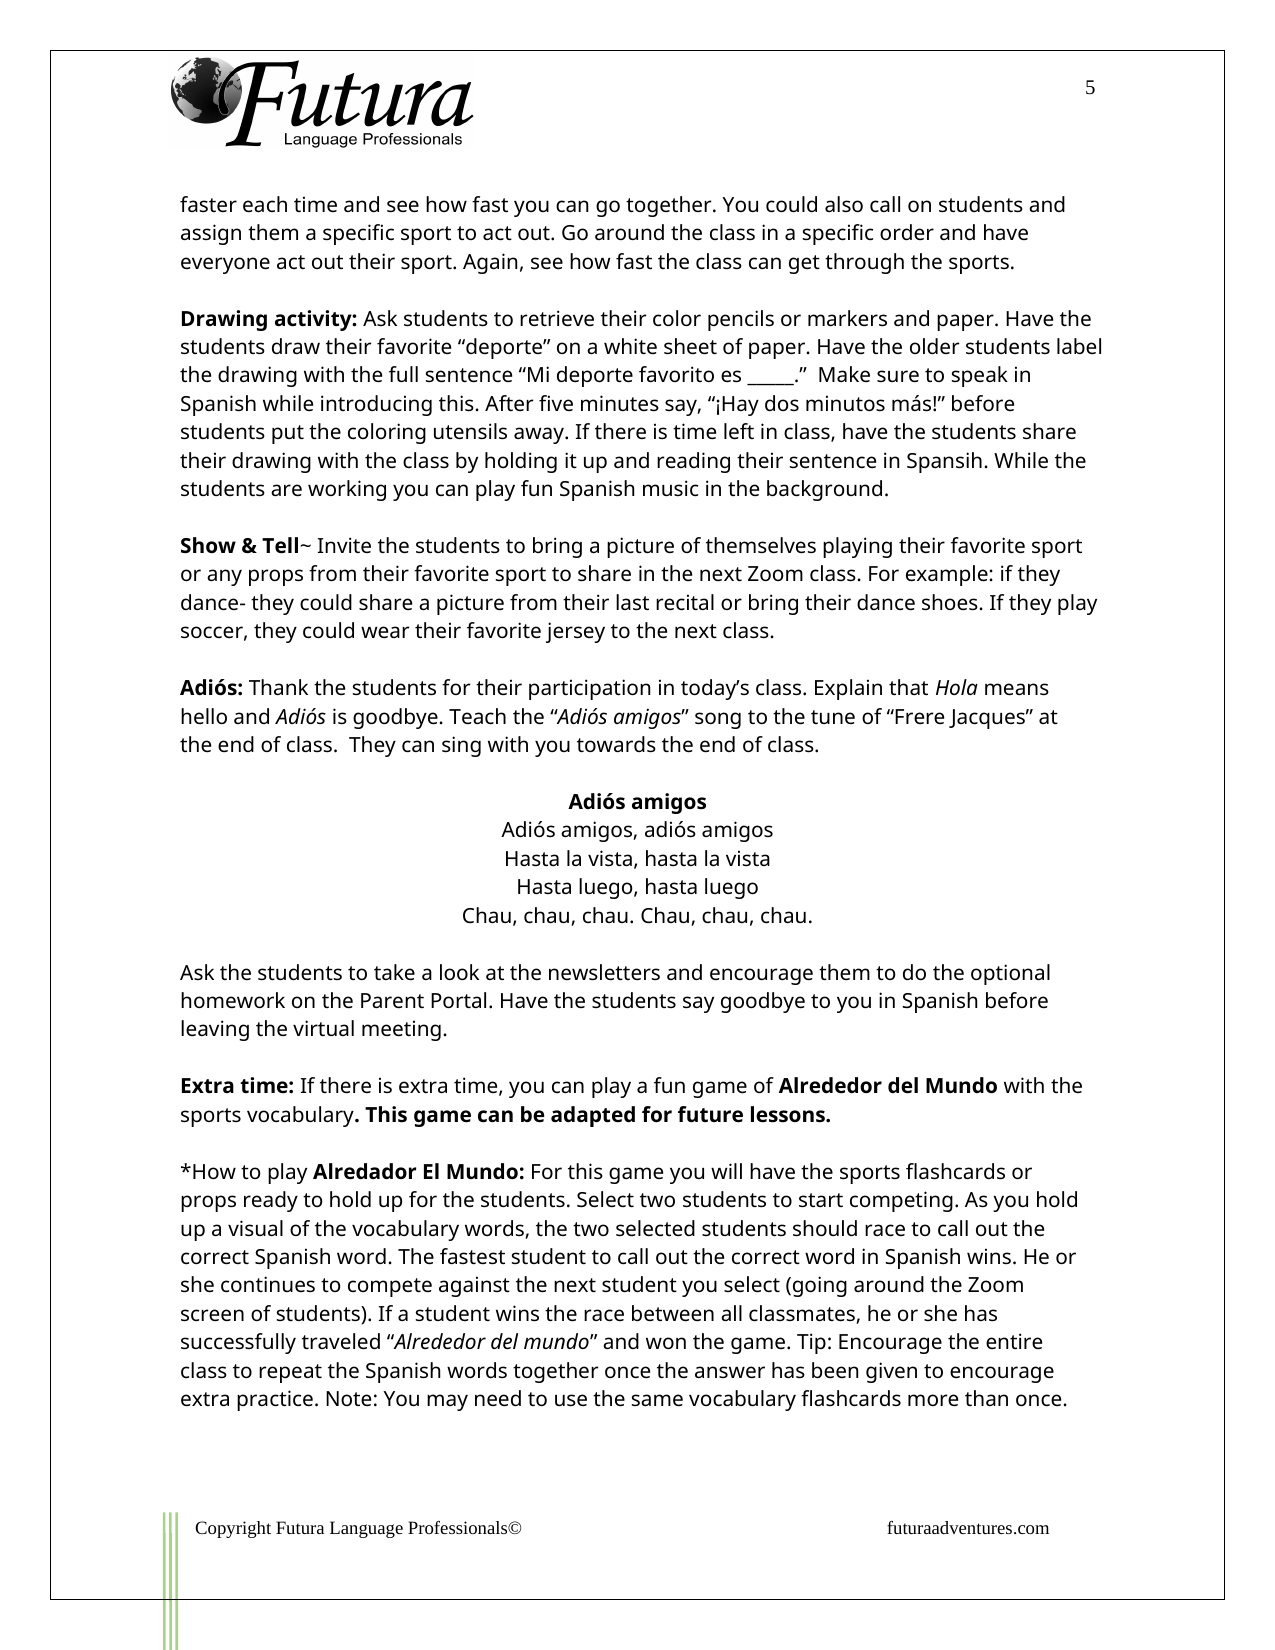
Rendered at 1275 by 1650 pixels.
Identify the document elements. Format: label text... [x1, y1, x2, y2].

text Chau, chau, chau. Chau, chau, chau. [180, 901, 1095, 929]
text Adiós: Thank the students for their participation in today’s class. Explain that Hola means hello and Adiós is goodbye. Teach the “Adiós amigos” song to the tune of “Frere Jacques” at the end of class. They can sing with you towards the end of class. [180, 673, 1095, 759]
text *How to play Alredador El Mundo: For this game you will have the sports flashcards or props ready to hold up for the students. Select two students to start competing. As you hold up a visual of the vocabulary words, the two selected students should race to call out the correct Spanish word. The fastest student to call out the correct word in Spanish wins. He or she continues to compete against the next student you select (going around the Zoom screen of students). If a student wins the race between all classmates, he or she has successfully traveled “Alrededor del mundo” and won the game. Tip: Encourage the entire class to repeat the Spanish words together once the answer has been given to encourage extra practice. Note: You may need to use the same vocabulary flashcards more than once. [180, 1157, 1095, 1437]
text Show & Tell~ Invite the students to bring a picture of themselves playing their favorite sport or any props from their favorite sport to share in the next Zoom class. For example: if they dance- they could share a picture from their last recital or bring their dance shoes. If they play soccer, they could wear their favorite jersey to the next class. [180, 531, 1104, 645]
text Ask the students to take a look at the newsletters and encourage them to do the optional homework on the Parent Portal. Have the students say goodbye to you in Spanish before leaving the virtual meeting. [180, 958, 1095, 1043]
text Adiós amigos [180, 787, 1095, 816]
text Hasta luego, hasta luego [180, 872, 1095, 901]
text Hasta la vista, hasta la vista [180, 844, 1095, 872]
picture [165, 53, 475, 147]
text Adiós amigos, adiós amigos [180, 816, 1095, 844]
text Extra time: If there is extra time, you can play a fun game of Alrededor del Mundo with the sports vocabulary. This game can be adapted for future lessons. [180, 1071, 1095, 1128]
